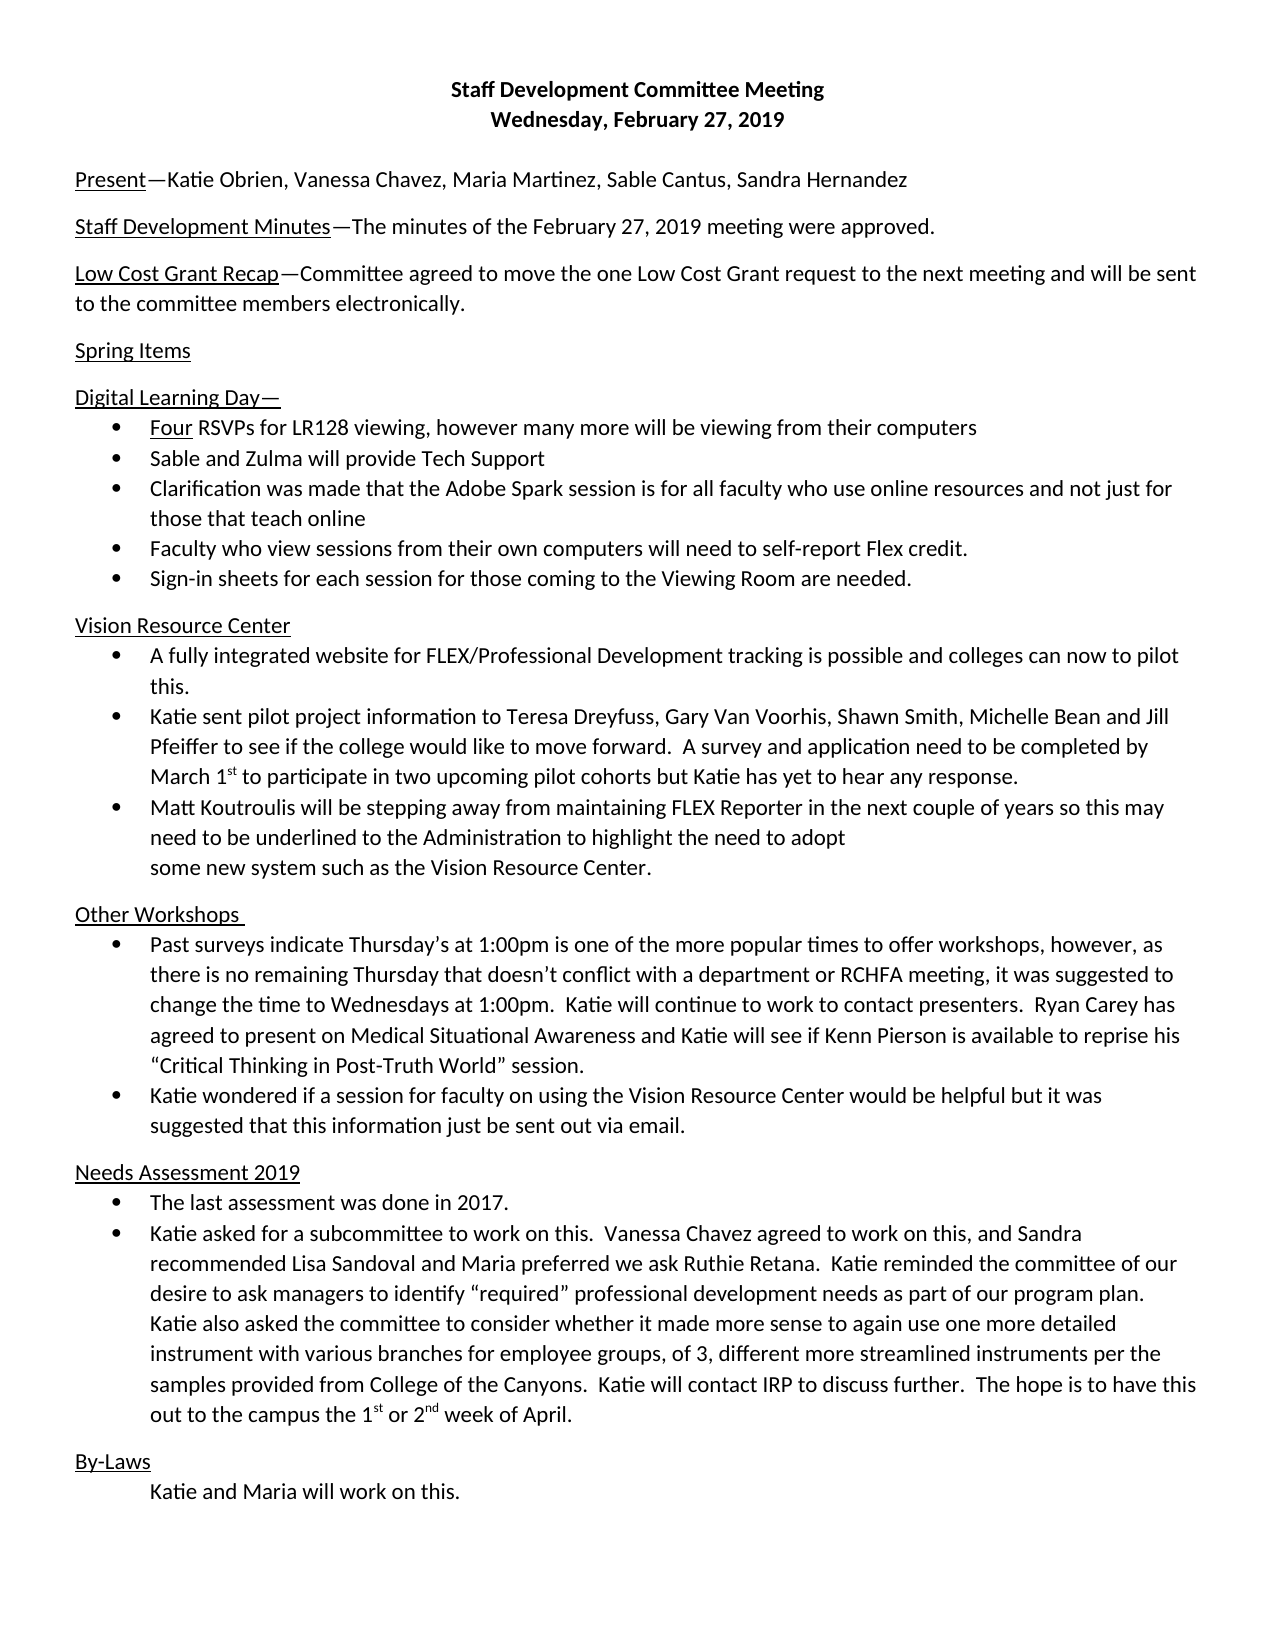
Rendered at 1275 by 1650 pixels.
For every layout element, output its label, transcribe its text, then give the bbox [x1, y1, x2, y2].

text Staff Development Committee Meeting [75, 75, 1200, 103]
text Digital Learning Day— [75, 383, 1200, 411]
list The last assessment was done in 2017. [112, 1188, 1200, 1217]
list Faculty who view sessions from their own computers will need to self-report Flex credit. [112, 534, 1200, 562]
list A fully integrated website for FLEX/Professional Development tracking is possible and colleges can now to pilot this. [112, 642, 1200, 700]
text Other Workshops [75, 900, 1200, 928]
text Wednesday, February 27, 2019 [75, 105, 1200, 133]
list some new system such as the Vision Resource Center. [150, 853, 1200, 881]
text By-Laws [75, 1447, 1200, 1475]
list Clarification was made that the Adobe Spark session is for all faculty who use online resources and not just for those that teach online [112, 474, 1200, 532]
text Present—Katie Obrien, Vanessa Chavez, Maria Martinez, Sable Cantus, Sandra Hernandez [75, 166, 1200, 194]
list Matt Koutroulis will be stepping away from maintaining FLEX Reporter in the next couple of years so this may need to be underlined to the Administration to highlight the need to adopt [112, 793, 1200, 851]
list Katie wondered if a session for faculty on using the Vision Resource Center would be helpful but it was suggested that this information just be sent out via email. [112, 1081, 1200, 1139]
text Low Cost Grant Recap—Committee agreed to move the one Low Cost Grant request to the next meeting and will be sent to the committee members electronically. [75, 259, 1200, 318]
list Four RSVPs for LR128 viewing, however many more will be viewing from their computers [112, 413, 1200, 442]
text Spring Items [75, 336, 1200, 364]
list Sable and Zulma will provide Tech Support [112, 444, 1200, 472]
list Katie asked for a subcommittee to work on this. Vanessa Chavez agreed to work on this, and Sandra recommended Lisa Sandoval and Maria preferred we ask Ruthie Retana. Katie reminded the committee of our desire to ask managers to identify “required” professional development needs as part of our program plan. Katie also asked the committee to consider whether it made more sense to again use one more detailed instrument with various branches for employee groups, of 3, different more streamlined instruments per the samples provided from College of the Canyons. Katie will contact IRP to discuss further. The hope is to have this out to the campus the 1st or 2nd week of April. [112, 1219, 1200, 1428]
list Katie sent pilot project information to Teresa Dreyfuss, Gary Van Voorhis, Shawn Smith, Michelle Bean and Jill Pfeiffer to see if the college would like to move forward. A survey and application need to be completed by March 1st to participate in two upcoming pilot cohorts but Katie has yet to hear any response. [112, 702, 1200, 791]
list Katie and Maria will work on this. [150, 1477, 1200, 1505]
text Needs Assessment 2019 [75, 1158, 1200, 1186]
text Staff Development Minutes—The minutes of the February 27, 2019 meeting were approved. [75, 212, 1200, 241]
text Vision Resource Center [75, 611, 1200, 639]
list Sign-in sheets for each session for those coming to the Viewing Room are needed. [112, 564, 1200, 593]
list Past surveys indicate Thursday’s at 1:00pm is one of the more popular times to offer workshops, however, as there is no remaining Thursday that doesn’t conflict with a department or RCHFA meeting, it was suggested to change the time to Wednesdays at 1:00pm. Katie will continue to work to contact presenters. Ryan Carey has agreed to present on Medical Situational Awareness and Katie will see if Kenn Pierson is available to reprise his “Critical Thinking in Post-Truth World” session. [112, 930, 1200, 1079]
